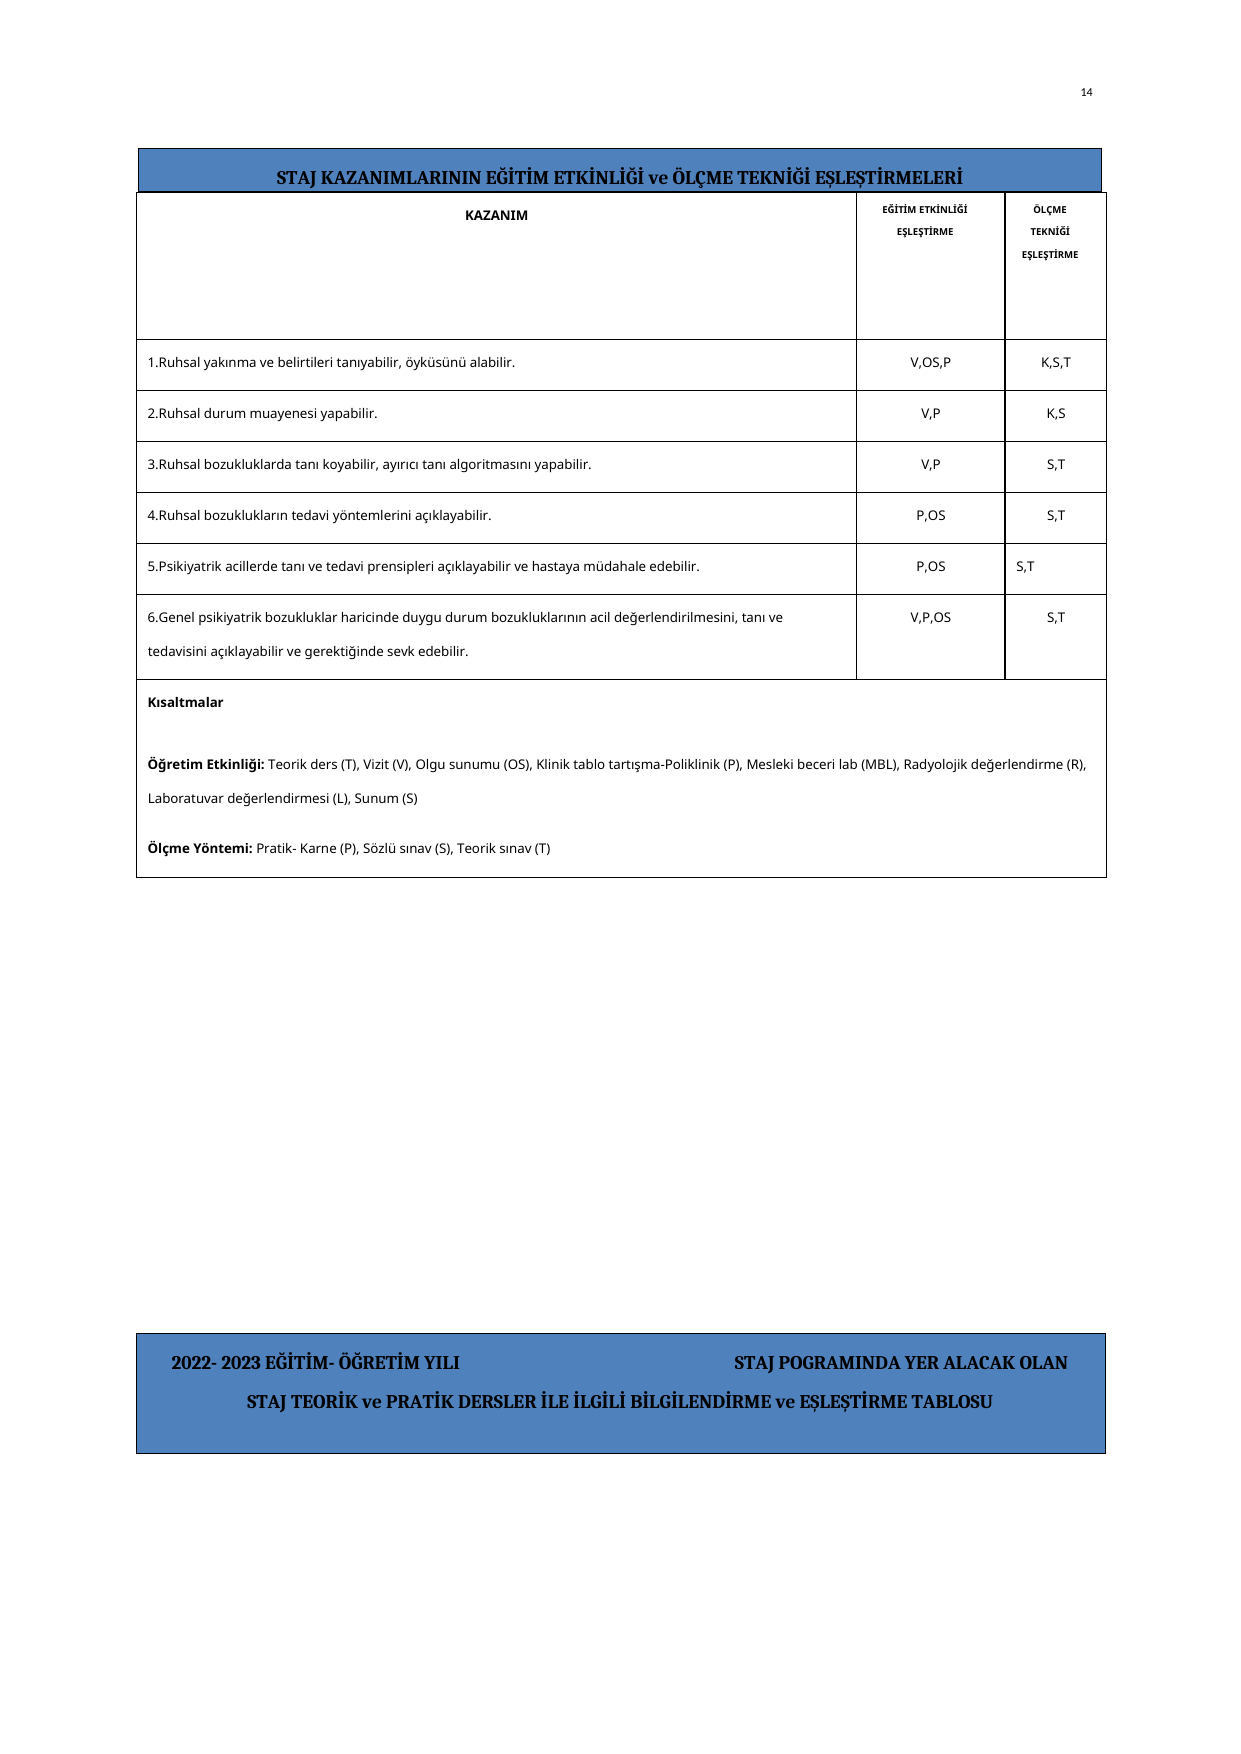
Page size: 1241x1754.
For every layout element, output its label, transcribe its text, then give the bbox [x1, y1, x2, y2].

table_cell V,OS,P [857, 340, 1004, 390]
table_header ÖLÇME TEKNİĞİ EŞLEŞTİRME [1006, 193, 1106, 339]
table_cell P,OS [857, 544, 1004, 594]
table_cell V,P [857, 391, 1004, 441]
table_cell 4.Ruhsal bozuklukların tedavi yöntemlerini açıklayabilir. [137, 493, 856, 543]
table_cell S,T [1006, 595, 1106, 679]
table_cell S,T [1006, 493, 1106, 543]
table_cell K,S,T [1006, 340, 1106, 390]
table_cell Kısaltmalar Öğretim Etkinliği: Teorik ders (T), Vizit (V), Olgu sunumu (OS), Klinik tablo tartışma-Poliklinik (P), Mesleki beceri lab (MBL), Radyolojik değerlendirme (R), Laboratuvar değerlendirmesi (L), Sunum (S) Ölçme Yöntemi: Pratik- Karne (P), Sözlü sınav (S), Teorik sınav (T) [137, 680, 1106, 877]
table_cell S,T [1006, 544, 1106, 594]
table_cell V,P,OS [857, 595, 1004, 679]
table_cell 6.Genel psikiyatrik bozukluklar haricinde duygu durum bozukluklarının acil değerlendirilmesini, tanı ve tedavisini açıklayabilir ve gerektiğinde sevk edebilir. [137, 595, 856, 679]
table_header KAZANIM [137, 193, 856, 339]
table_cell P,OS [857, 493, 1004, 543]
text 2022- 2023 EĞİTİM- ÖĞRETİM YILI STAJ POGRAMINDA YER ALACAK OLAN STAJ TEORİK ve PRATİK DERSLER İLE İLGİLİ BİLGİLENDİRME ve EŞLEŞTİRME TABLOSU [137, 1334, 1105, 1410]
table_cell V,P [857, 442, 1004, 492]
table_cell 3.Ruhsal bozukluklarda tanı koyabilir, ayırıcı tanı algoritmasını yapabilir. [137, 442, 856, 492]
table_cell K,S [1006, 391, 1106, 441]
text STAJ KAZANIMLARININ EĞİTİM ETKİNLİĞİ ve ÖLÇME TEKNİĞİ EŞLEŞTİRMELERİ [139, 149, 1101, 191]
table_cell 1.Ruhsal yakınma ve belirtileri tanıyabilir, öyküsünü alabilir. [137, 340, 856, 390]
table_cell 5.Psikiyatrik acillerde tanı ve tedavi prensipleri açıklayabilir ve hastaya müdahale edebilir. [137, 544, 856, 594]
table_header EĞİTİM ETKİNLİĞİ EŞLEŞTİRME [857, 193, 1004, 339]
table_cell 2.Ruhsal durum muayenesi yapabilir. [137, 391, 856, 441]
table_cell S,T [1006, 442, 1106, 492]
